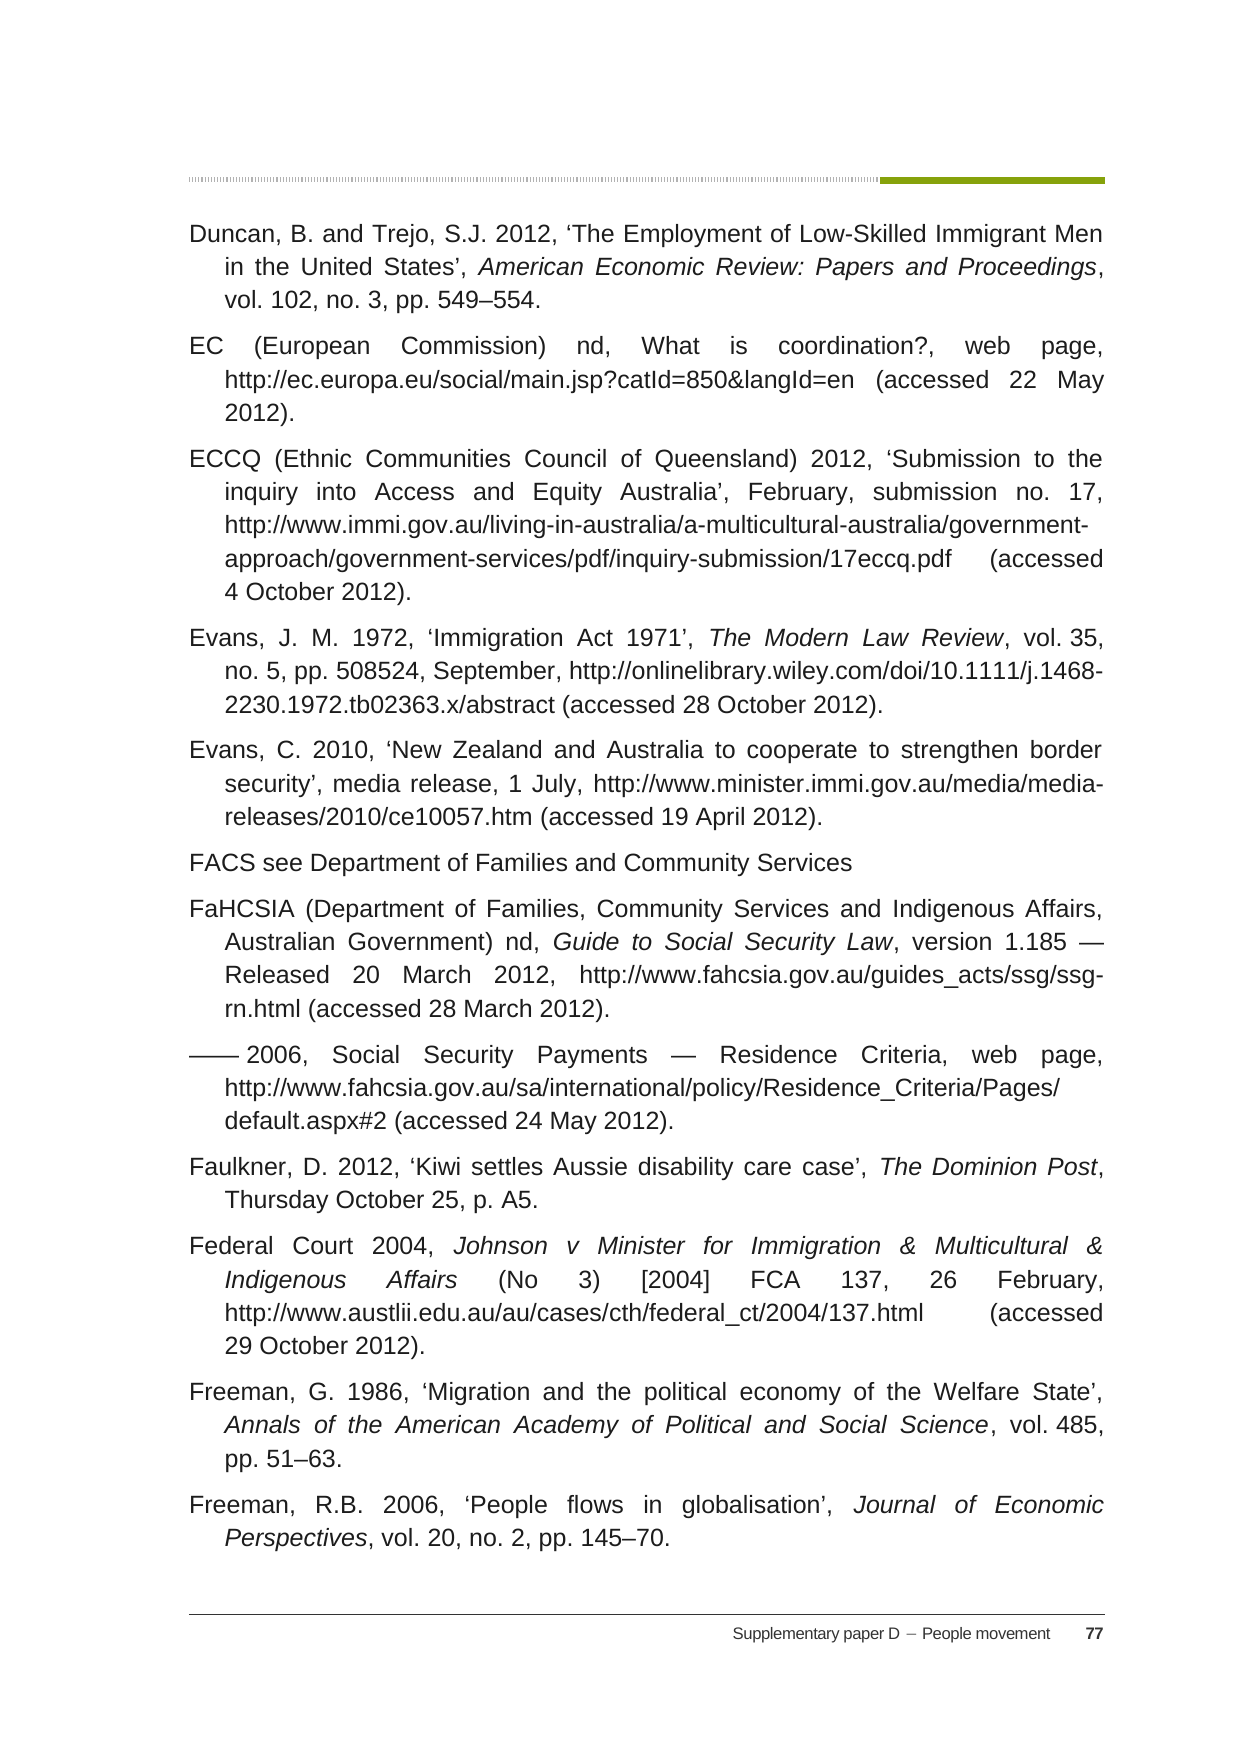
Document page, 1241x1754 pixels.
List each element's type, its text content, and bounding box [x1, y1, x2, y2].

text —— 2006, Social Security Payments — Residence Criteria, web page, http://www.fahcsia.gov.au/sa/international/policy/Residence_Criteria/Pages/default.aspx#2 (accessed 24 May 2012). [189, 1035, 1104, 1135]
text Evans, C. 2010, ‘New Zealand and Australia to cooperate to strengthen border security’, media release, 1 July, http://www.minister.immi.gov.au/media/media-releases/2010/ce10057.htm (accessed 19 April 2012). [189, 731, 1104, 831]
text Evans, J. M. 1972, ‘Immigration Act 1971’, The Modern Law Review, vol. 35, no. 5, pp. 508524, September, http://onlinelibrary.wiley.com/doi/10.1111/j.1468-2230.1972.tb02363.x/abstract (accessed 28 October 2012). [189, 618, 1104, 718]
text FaHCSIA (Department of Families, Community Services and Indigenous Affairs, Australian Government) nd, Guide to Social Security Law, version 1.185 — Released 20 March 2012, http://www.fahcsia.gov.au/guides_acts/ssg/ssg-rn.html (accessed 28 March 2012). [189, 889, 1104, 1023]
text Federal Court 2004, Johnson v Minister for Immigration & Multicultural & Indigenous Affairs (No 3) [2004] FCA 137, 26 February, http://www.austlii.edu.au/au/cases/cth/federal_ct/2004/137.html (accessed 29 October 2012). [189, 1227, 1104, 1360]
text EC (European Commission) nd, What is coordination?, web page, http://ec.europa.eu/social/main.jsp?catId=850&langId=en (accessed 22 May 2012). [189, 327, 1104, 427]
text Freeman, G. 1986, ‘Migration and the political economy of the Welfare State’, Annals of the American Academy of Political and Social Science, vol. 485, pp. 51–63. [189, 1373, 1104, 1473]
text Faulkner, D. 2012, ‘Kiwi settles Aussie disability care case’, The Dominion Post, Thursday October 25, p. A5. [189, 1148, 1104, 1214]
text Duncan, B. and Trejo, S.J. 2012, ‘The Employment of Low-Skilled Immigrant Men in the United States’, American Economic Review: Papers and Proceedings, vol. 102, no. 3, pp. 549–554. [189, 214, 1104, 314]
text FACS see Department of Families and Community Services [189, 843, 1104, 877]
text ECCQ (Ethnic Communities Council of Queensland) 2012, ‘Submission to the inquiry into Access and Equity Australia’, February, submission no. 17, http://www.immi.gov.au/living-in-australia/a-multicultural-australia/government-approach/government-services/pdf/inquiry-submission/17eccq.pdf (accessed 4 October 2012). [189, 439, 1104, 606]
text Freeman, R.B. 2006, ‘People flows in globalisation’, Journal of Economic Perspectives, vol. 20, no. 2, pp. 145–70. [189, 1485, 1104, 1552]
